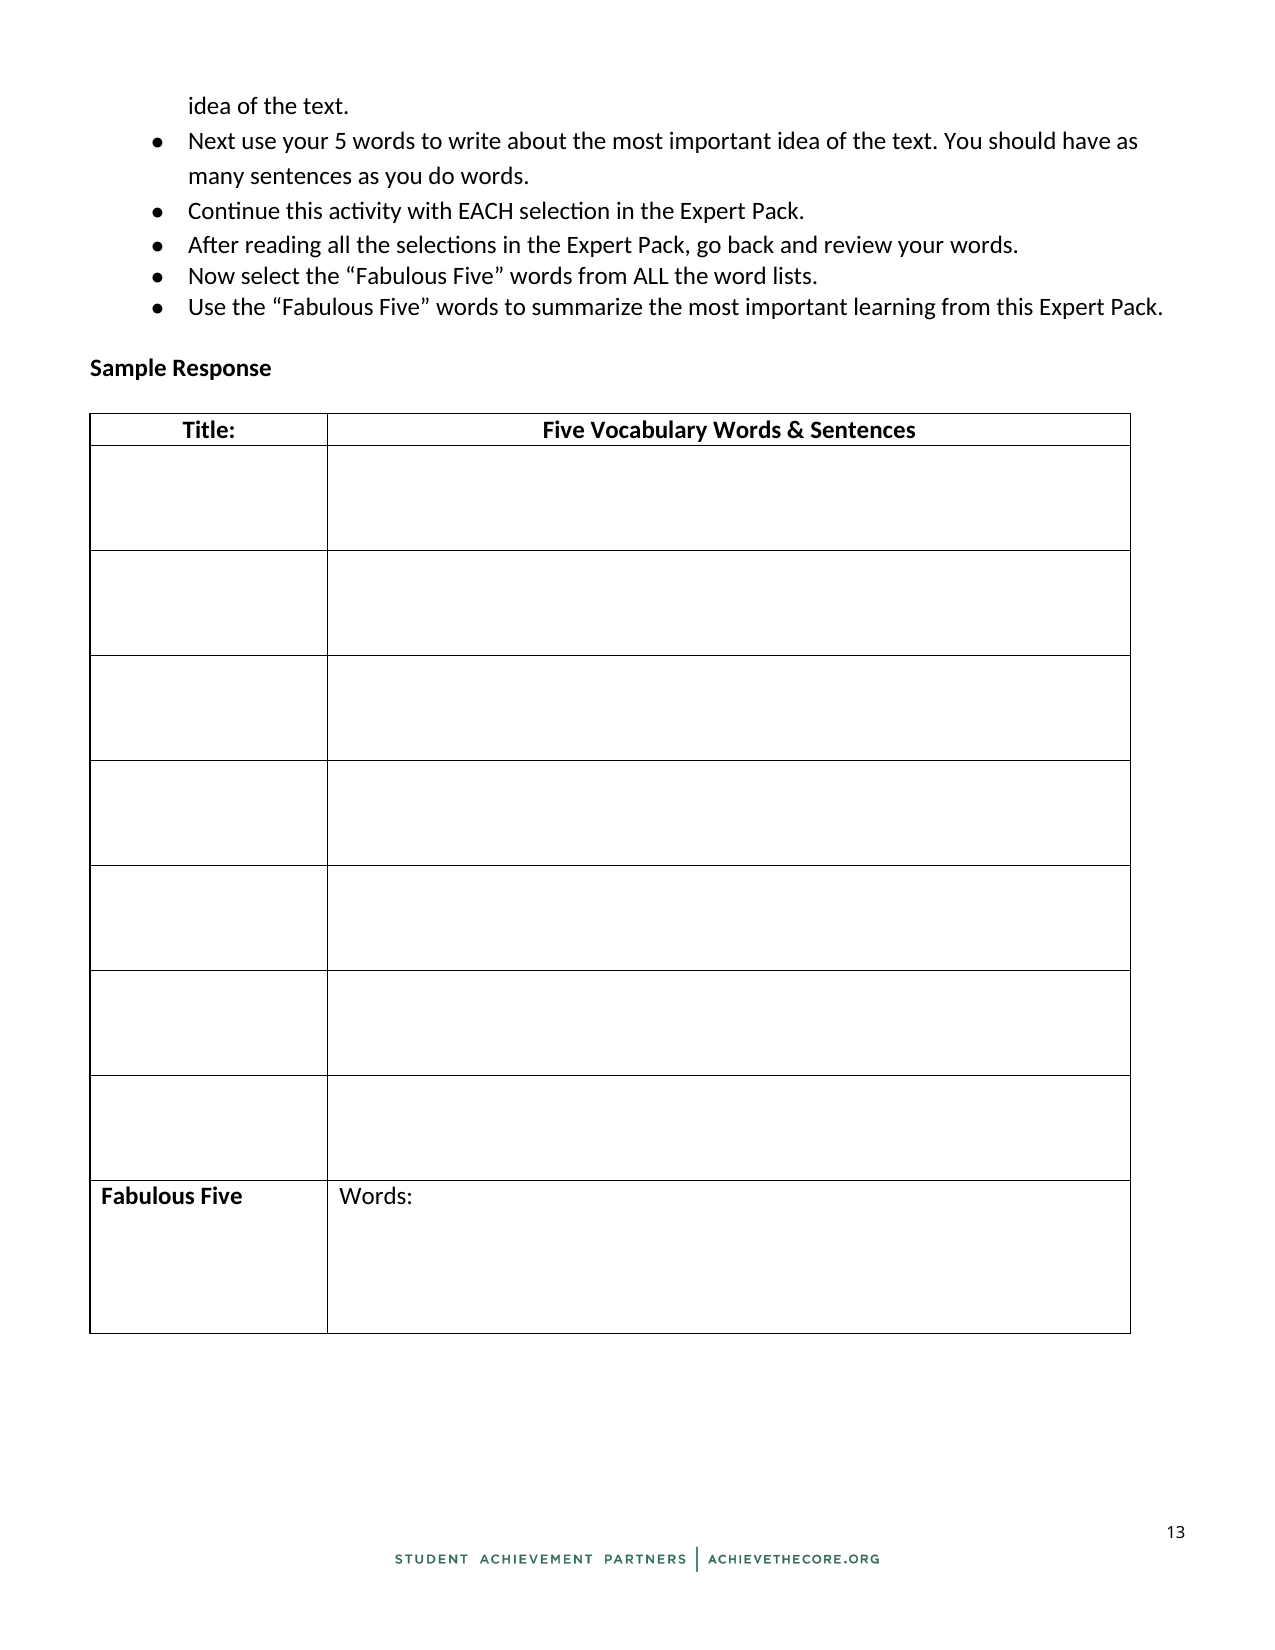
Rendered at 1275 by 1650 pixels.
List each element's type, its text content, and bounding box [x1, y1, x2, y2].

table_cell [328, 446, 1130, 549]
list After reading all the selections in the Expert Pack, go back and review your words. [150, 229, 1185, 260]
table_cell [328, 1076, 1130, 1179]
list Next use your 5 words to write about the most important idea of the text. You should have as many sentences as you do words. [150, 125, 1157, 190]
table_cell [91, 551, 327, 654]
table_cell [91, 1076, 327, 1179]
table_cell Words: [328, 1181, 1130, 1333]
table_cell [91, 866, 327, 969]
table_cell [91, 656, 327, 759]
text Sample Response [90, 352, 1185, 382]
list Use the “Fabulous Five” words to summarize the most important learning from this Expert Pack. [150, 291, 1185, 321]
table_cell [328, 656, 1130, 759]
table_header Title: [91, 414, 327, 444]
table_cell [328, 551, 1130, 654]
picture [384, 1543, 892, 1575]
table_cell [91, 446, 327, 549]
table_cell [91, 971, 327, 1074]
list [150, 90, 1185, 121]
list Continue this activity with EACH selection in the Expert Pack. [150, 195, 1185, 225]
table_cell Fabulous Five [91, 1181, 327, 1333]
list Now select the “Fabulous Five” words from ALL the word lists. [150, 260, 1185, 291]
table_cell [328, 971, 1130, 1074]
table_cell [328, 866, 1130, 969]
table_header Five Vocabulary Words & Sentences [328, 414, 1130, 444]
table_cell [328, 761, 1130, 864]
table_cell [91, 761, 327, 864]
